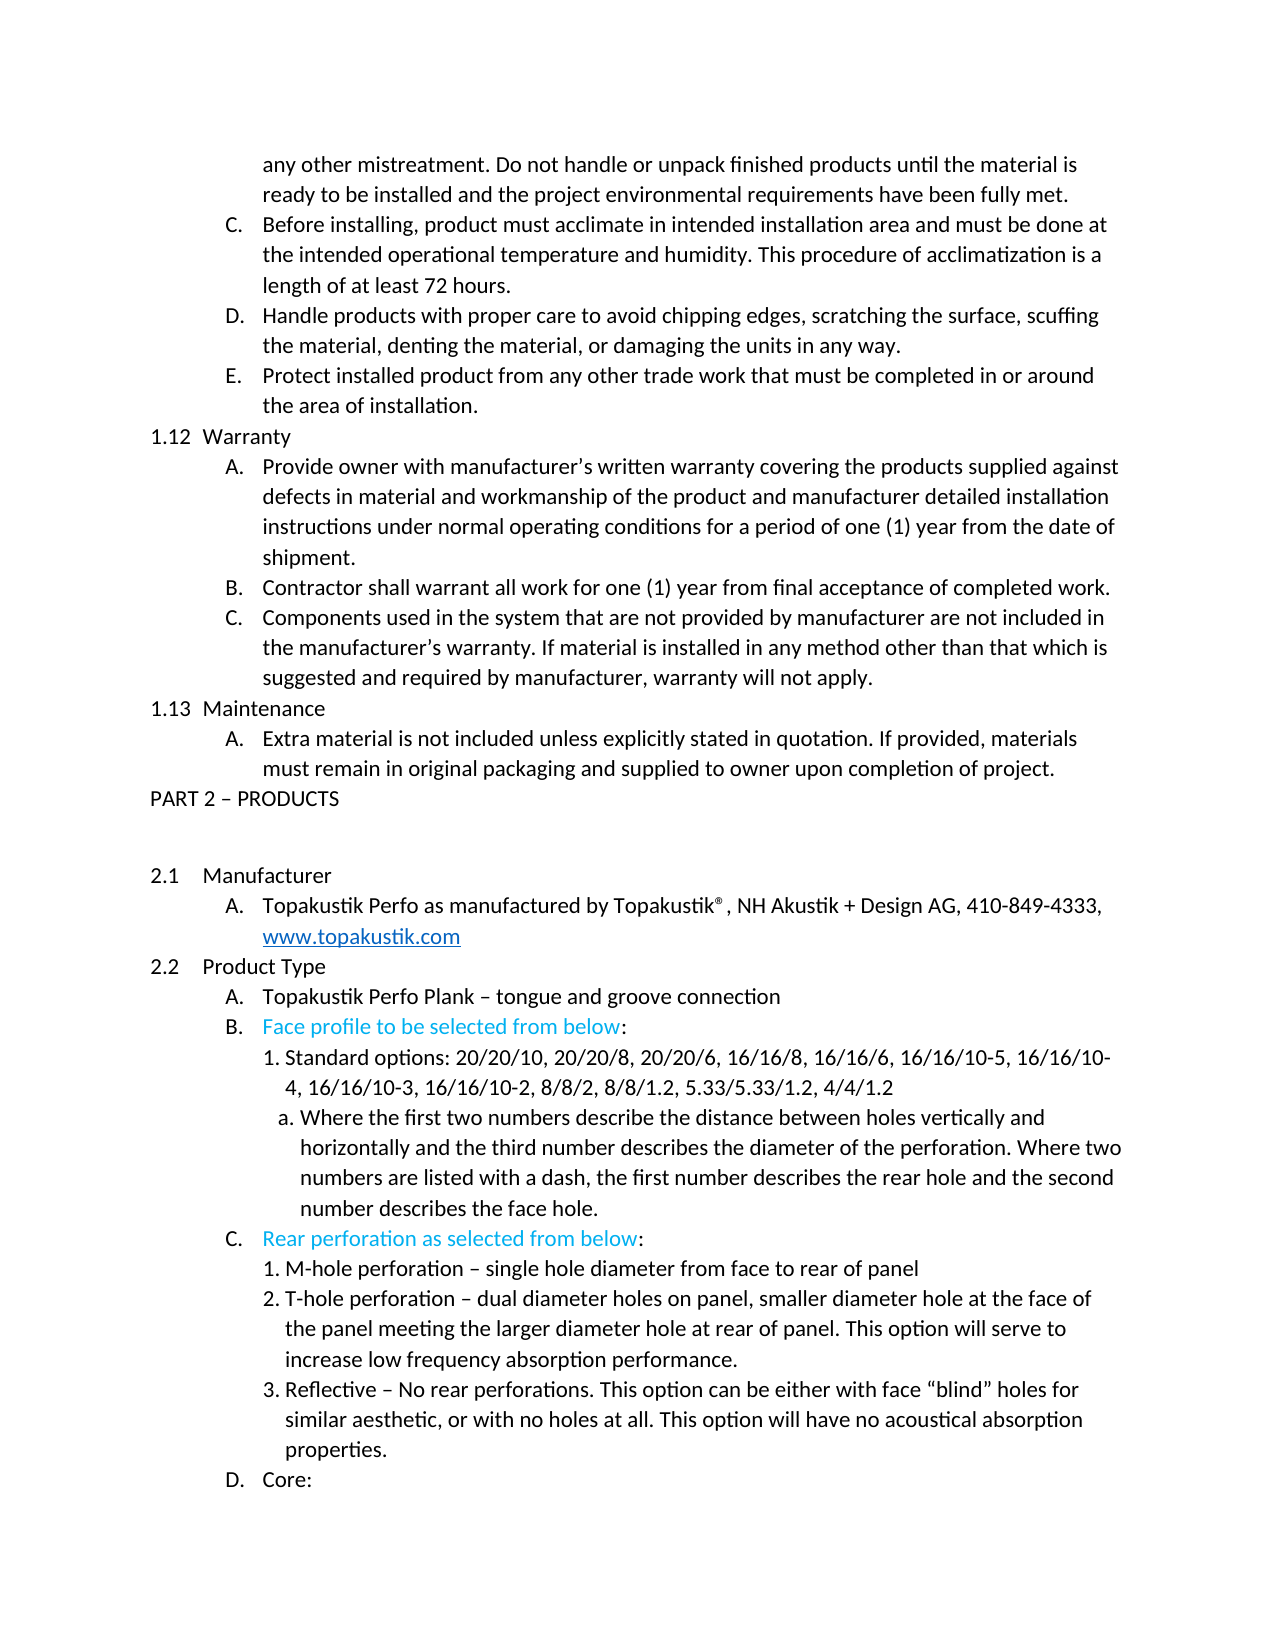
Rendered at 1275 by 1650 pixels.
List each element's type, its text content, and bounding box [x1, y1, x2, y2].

list Core: [225, 1466, 1125, 1494]
list Topakustik Perfo Plank – tongue and groove connection [225, 982, 1125, 1010]
list Warranty [150, 422, 1125, 450]
list Rear perforation as selected from below: [225, 1224, 1125, 1252]
list Extra material is not included unless explicitly stated in quotation. If provided, materials must remain in original packaging and supplied to owner upon completion of project. [225, 724, 1125, 782]
list Handle products with proper care to avoid chipping edges, scratching the surface, scuffing the material, denting the material, or damaging the units in any way. [225, 301, 1125, 359]
list Provide owner with manufacturer’s written warranty covering the products supplied against defects in material and workmanship of the product and manufacturer detailed installation instructions under normal operating conditions for a period of one (1) year from the date of shipment. [225, 452, 1125, 571]
list Face profile to be selected from below: [225, 1012, 1125, 1041]
list Maintenance [150, 694, 1125, 722]
list M-hole perforation – single hole diameter from face to rear of panel [263, 1254, 1125, 1282]
list Before installing, product must acclimate in intended installation area and must be done at the intended operational temperature and humidity. This procedure of acclimatization is a length of at least 72 hours. [225, 210, 1125, 299]
list Manufacturer [150, 861, 1125, 889]
list Components used in the system that are not provided by manufacturer are not included in the manufacturer’s warranty. If material is installed in any method other than that which is suggested and required by manufacturer, warranty will not apply. [225, 603, 1125, 692]
list Where the first two numbers describe the distance between holes vertically and horizontally and the third number describes the diameter of the perforation. Where two numbers are listed with a dash, the first number describes the rear hole and the second number describes the face hole. [278, 1103, 1125, 1222]
list Standard options: 20/20/10, 20/20/8, 20/20/6, 16/16/8, 16/16/6, 16/16/10-5, 16/16/10-4, 16/16/10-3, 16/16/10-2, 8/8/2, 8/8/1.2, 5.33/5.33/1.2, 4/4/1.2 [263, 1043, 1125, 1101]
text PART 2 – PRODUCTS [150, 784, 1125, 843]
list Contractor shall warrant all work for one (1) year from final acceptance of completed work. [225, 573, 1125, 601]
list Reflective – No rear perforations. This option can be either with face “blind” holes for similar aesthetic, or with no holes at all. This option will have no acoustical absorption properties. [263, 1375, 1125, 1463]
list T-hole perforation – dual diameter holes on panel, smaller diameter hole at the face of the panel meeting the larger diameter hole at rear of panel. This option will serve to increase low frequency absorption performance. [263, 1284, 1125, 1373]
list Topakustik Perfo as manufactured by Topakustik®, NH Akustik + Design AG, 410-849-4333, www.topakustik.com [225, 892, 1125, 950]
list Product Type [150, 952, 1125, 980]
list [225, 150, 1125, 208]
list Protect installed product from any other trade work that must be completed in or around the area of installation. [225, 361, 1125, 420]
